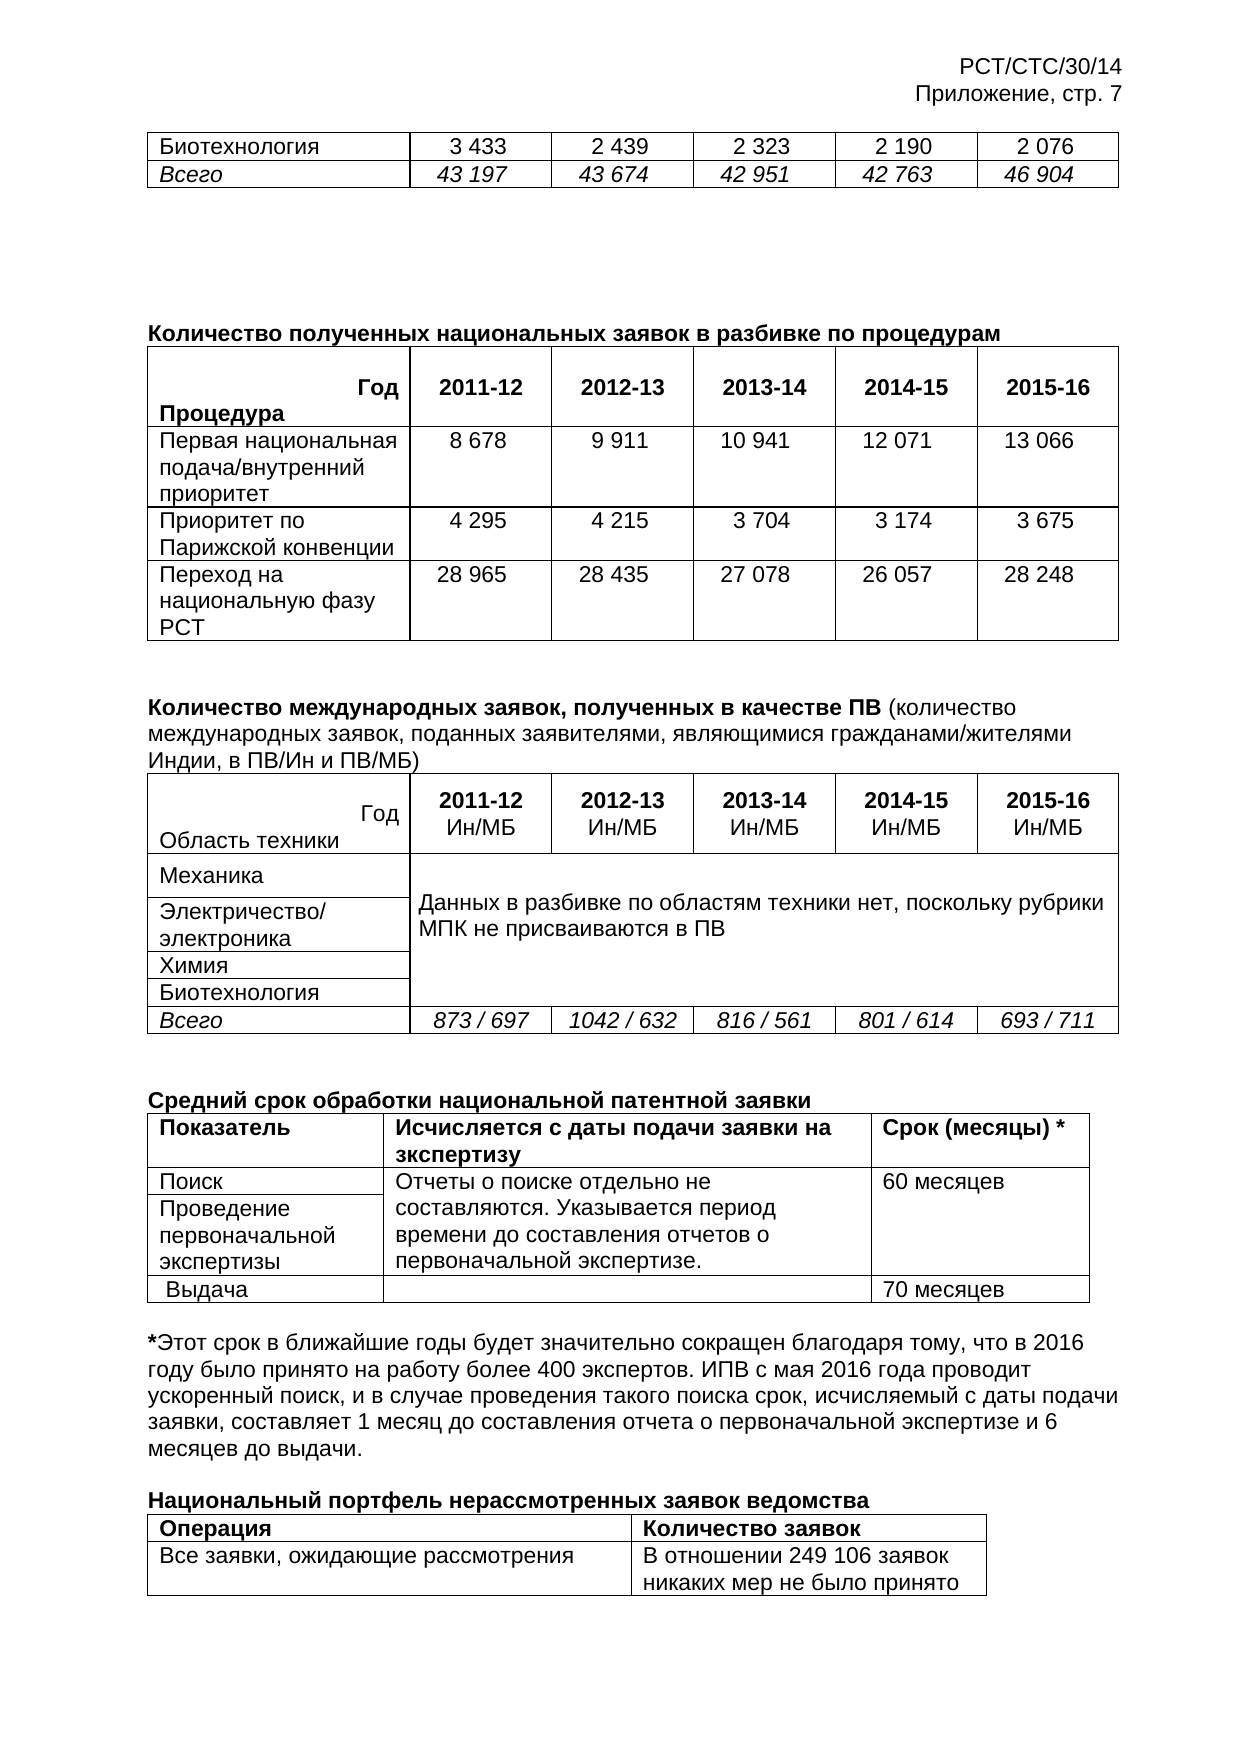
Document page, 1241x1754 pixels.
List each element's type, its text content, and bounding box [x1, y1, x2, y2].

table_header 2011-12 Ин/МБ [411, 774, 551, 853]
table_cell Проведение первоначальной экспертизы [148, 1195, 383, 1274]
table_cell 4 215 [552, 508, 693, 560]
table_cell 693 / 711 [978, 1007, 1118, 1033]
table_header 2012-13 [552, 347, 693, 426]
table_cell 8 678 [411, 427, 551, 506]
table_cell 43 197 [411, 161, 551, 187]
table_cell 2 076 [978, 133, 1118, 159]
table_cell Химия [148, 952, 409, 978]
table_cell 3 433 [411, 133, 551, 159]
table_cell 13 066 [978, 427, 1118, 506]
table_cell [384, 1276, 871, 1302]
text *Этот срок в ближайшие годы будет значительно сокращен благодаря тому, что в 2016 году было принято на работу более 400 экспертов. ИПВ с мая 2016 года проводит ускоренный поиск, и в случае проведения такого поиска срок, исчисляемый с даты подачи заявки, составляет 1 месяц до составления отчета о первоначальной экспертизе и 6 месяцев до выдачи. [148, 1329, 1122, 1461]
table_cell 27 078 [694, 561, 835, 640]
table_cell 1042 / 632 [552, 1007, 693, 1033]
table_header 2015-16 Ин/МБ [978, 774, 1118, 853]
table_cell Приоритет по Парижской конвенции [148, 508, 409, 560]
table_cell 2 439 [552, 133, 693, 159]
table_cell 9 911 [552, 427, 693, 506]
text Количество международных заявок, полученных в качестве ПВ (количество международных заявок, поданных заявителями, являющимися гражданами/жителями Индии, в ПВ/Ин и ПВ/МБ) [148, 694, 1122, 773]
table_cell 28 248 [978, 561, 1118, 640]
table_cell Поиск [148, 1168, 383, 1194]
table_header Год Область техники [148, 774, 409, 853]
table_header 2011-12 [411, 347, 551, 426]
table_cell 60 месяцев [872, 1168, 1089, 1274]
table_cell 873 / 697 [411, 1007, 551, 1033]
table_cell 4 295 [411, 508, 551, 560]
table_cell Механика [148, 854, 409, 897]
table_cell Выдача [148, 1276, 383, 1302]
table_header 2014-15 Ин/МБ [836, 774, 977, 853]
table_header 2014-15 [836, 347, 977, 426]
table_cell 10 941 [694, 427, 835, 506]
table_cell 28 435 [552, 561, 693, 640]
table_header 2015-16 [978, 347, 1118, 426]
table_cell Данных в разбивке по областям техники нет, поскольку рубрики МПК не присваиваются в ПВ [411, 854, 1118, 1006]
table_cell Переход на национальную фазу PCT [148, 561, 409, 640]
table_header 2012-13 Ин/МБ [552, 774, 693, 853]
table_cell В отношении 249 106 заявок никаких мер не было принято [632, 1542, 986, 1595]
table_cell 26 057 [836, 561, 977, 640]
table_cell Биотехнология [148, 133, 409, 159]
table_cell 3 174 [836, 508, 977, 560]
table_cell Электричество/ электроника [148, 898, 409, 951]
table_cell Биотехнология [148, 979, 409, 1006]
text Количество полученных национальных заявок в разбивке по процедурам [148, 320, 1122, 346]
table_cell Отчеты о поиске отдельно не составляются. Указывается период времени до составления отчетов о первоначальной экспертизе. [384, 1168, 871, 1274]
table_header Год Процедура [148, 347, 409, 426]
text Национальный портфель нерассмотренных заявок ведомства [148, 1487, 1122, 1514]
table_cell 46 904 [978, 161, 1118, 187]
table_cell 3 675 [978, 508, 1118, 560]
table_cell 42 951 [694, 161, 835, 187]
table_header Показатель [148, 1114, 383, 1167]
table_header Исчисляется с даты подачи заявки на зкспертизу [384, 1114, 871, 1167]
table_cell 43 674 [552, 161, 693, 187]
table_cell Первая национальная подача/внутренний приоритет [148, 427, 409, 506]
table_cell 801 / 614 [836, 1007, 977, 1033]
table_cell 28 965 [411, 561, 551, 640]
table_cell Все заявки, ожидающие рассмотрения [148, 1542, 631, 1595]
table_cell 70 месяцев [872, 1276, 1089, 1302]
table_header 2013-14 [694, 347, 835, 426]
table_cell Всего [148, 161, 409, 187]
table_header Срок (месяцы) * [872, 1114, 1089, 1167]
table_cell 3 704 [694, 508, 835, 560]
table_header Количество заявок [632, 1515, 986, 1541]
table_header 2013-14 Ин/МБ [694, 774, 835, 853]
table_cell 2 190 [836, 133, 977, 159]
table_cell 42 763 [836, 161, 977, 187]
table_cell Всего [148, 1007, 409, 1033]
table_header Операция [148, 1515, 631, 1541]
table_cell 816 / 561 [694, 1007, 835, 1033]
text Средний срок обработки национальной патентной заявки [148, 1087, 1122, 1113]
table_cell 12 071 [836, 427, 977, 506]
table_cell 2 323 [694, 133, 835, 159]
